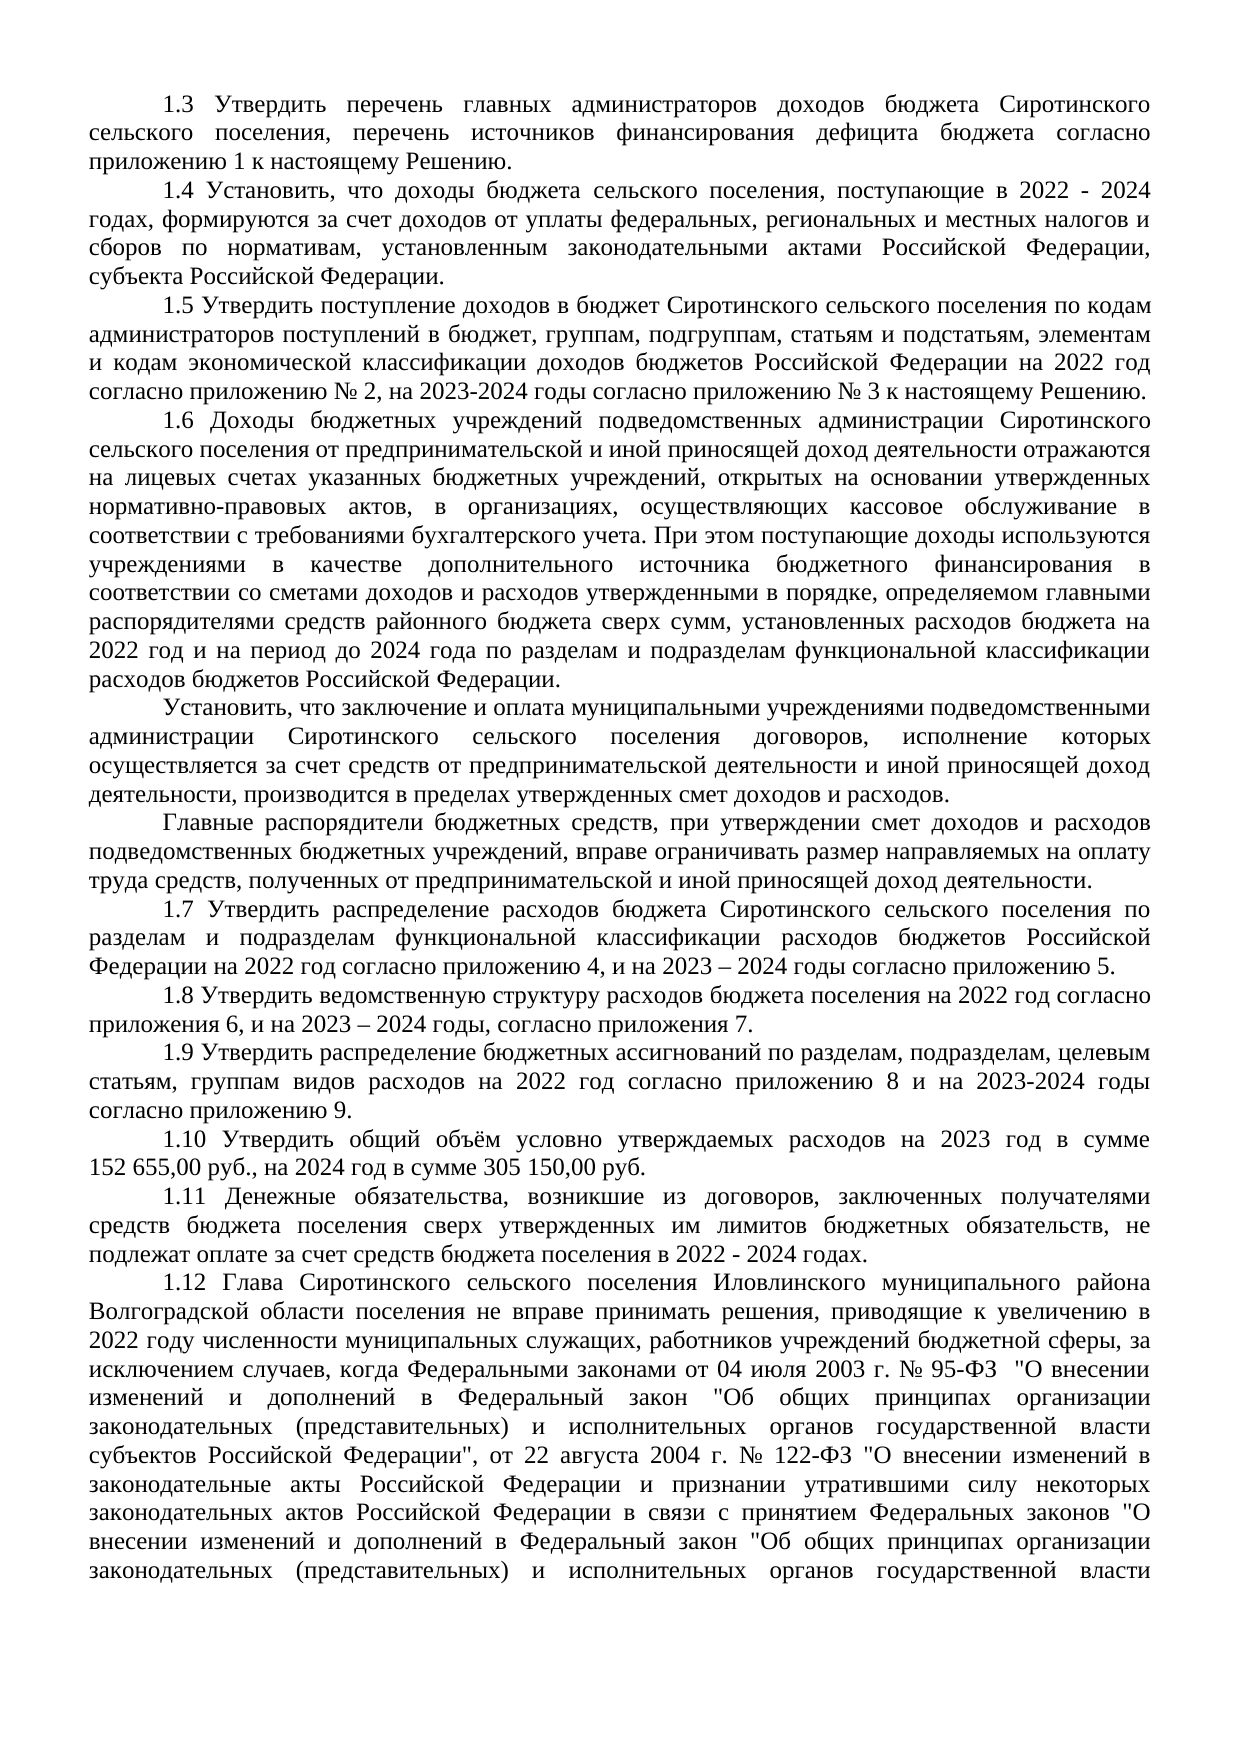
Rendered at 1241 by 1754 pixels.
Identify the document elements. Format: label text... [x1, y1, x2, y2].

text 1.9 Утвердить распределение бюджетных ассигнований по разделам, подразделам, целевым статьям, группам видов расходов на 2022 год согласно приложению 8 и на 2023-2024 годы согласно приложению 9. [89, 1037, 1152, 1124]
text 1.3 Утвердить перечень главных администраторов доходов бюджета Сиротинского сельского поселения, перечень источников финансирования дефицита бюджета согласно приложению 1 к настоящему Решению. [89, 89, 1152, 175]
text 1.4 Установить, что доходы бюджета сельского поселения, поступающие в 2022 - 2024 годах, формируются за счет доходов от уплаты федеральных, региональных и местных налогов и сборов по нормативам, установленным законодательными актами Российской Федерации, субъекта Российской Федерации. [89, 175, 1152, 290]
text 1.7 Утвердить распределение расходов бюджета Сиротинского сельского поселения по разделам и подразделам функциональной классификации расходов бюджетов Российской Федерации на 2022 год согласно приложению 4, и на 2023 – 2024 годы согласно приложению 5. [89, 894, 1152, 980]
text Главные распорядители бюджетных средств, при утверждении смет доходов и расходов подведомственных бюджетных учреждений, вправе ограничивать размер направляемых на оплату труда средств, полученных от предпринимательской и иной приносящей доход деятельности. [89, 807, 1152, 894]
text Установить, что заключение и оплата муниципальными учреждениями подведомственными администрации Сиротинского сельского поселения договоров, исполнение которых осуществляется за счет средств от предпринимательской деятельности и иной приносящей доход деятельности, производится в пределах утвержденных смет доходов и расходов. [89, 692, 1152, 807]
text 1.8 Утвердить ведомственную структуру расходов бюджета поселения на 2022 год согласно приложения 6, и на 2023 – 2024 годы, согласно приложения 7. [89, 980, 1152, 1037]
text 1.6 Доходы бюджетных учреждений подведомственных администрации Сиротинского сельского поселения от предпринимательской и иной приносящей доход деятельности отражаются на лицевых счетах указанных бюджетных учреждений, открытых на основании утвержденных нормативно-правовых актов, в организациях, осуществляющих кассовое обслуживание в соответствии с требованиями бухгалтерского учета. При этом поступающие доходы используются учреждениями в качестве дополнительного источника бюджетного финансирования в соответствии со сметами доходов и расходов утвержденными в порядке, определяемом главными распорядителями средств районного бюджета сверх сумм, установленных расходов бюджета на 2022 год и на период до 2024 года по разделам и подразделам функциональной классификации расходов бюджетов Российской Федерации. [89, 405, 1152, 692]
text 1.5 Утвердить поступление доходов в бюджет Сиротинского сельского поселения по кодам администраторов поступлений в бюджет, группам, подгруппам, статьям и подстатьям, элементам и кодам экономической классификации доходов бюджетов Российской Федерации на 2022 год согласно приложению № 2, на 2023-2024 годы согласно приложению № 3 к настоящему Решению. [89, 290, 1152, 405]
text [89, 1267, 1152, 1584]
text 1.10 Утвердить общий объём условно утверждаемых расходов на 2023 год в сумме 152 655,00 руб., на 2024 год в сумме 305 150,00 руб. [89, 1124, 1152, 1181]
text 1.11 Денежные обязательства, возникшие из договоров, заключенных получателями средств бюджета поселения сверх утвержденных им лимитов бюджетных обязательств, не подлежат оплате за счет средств бюджета поселения в 2022 - 2024 годах. [89, 1181, 1152, 1267]
